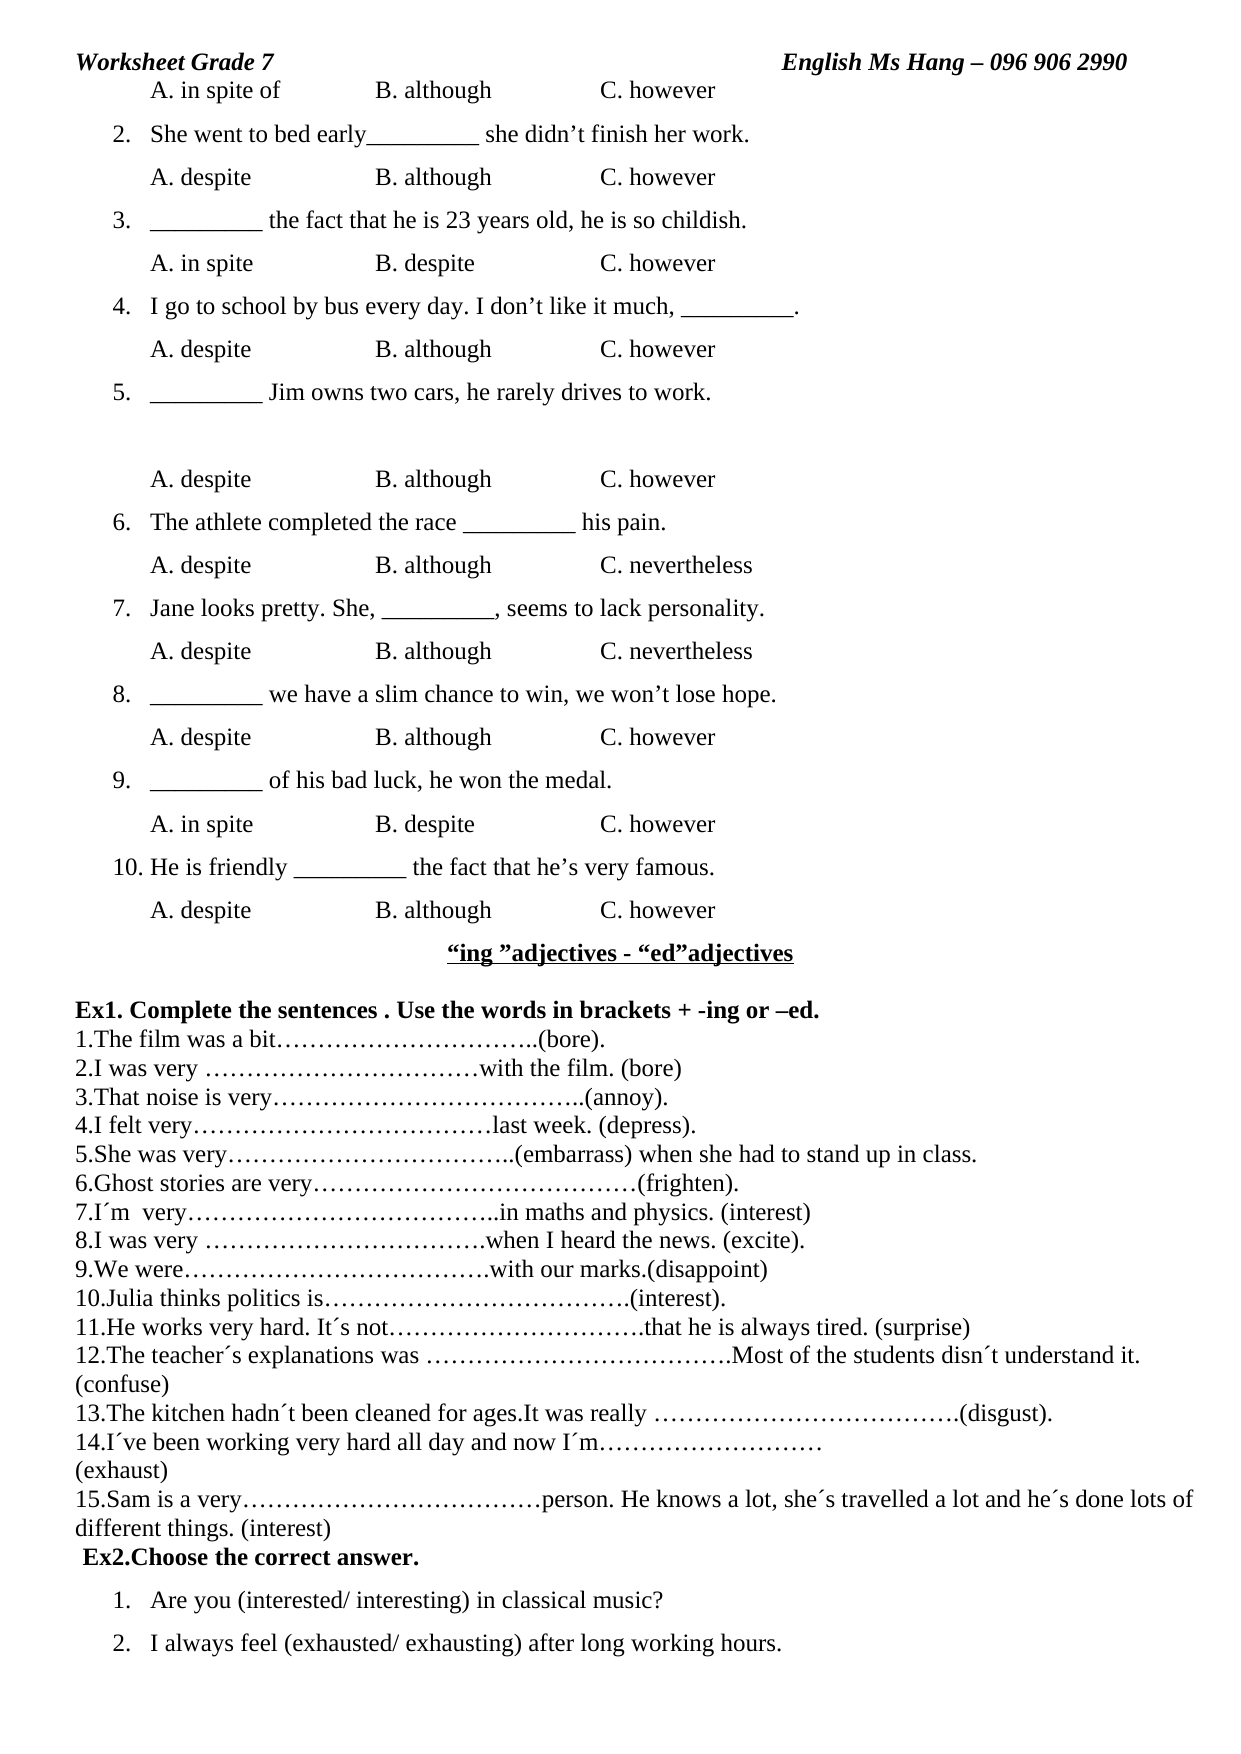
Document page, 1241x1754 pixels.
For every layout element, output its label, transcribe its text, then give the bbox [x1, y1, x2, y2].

list _________ the fact that he is 23 years old, he is so childish. [112, 205, 1165, 234]
text Ex1. Complete the sentences . Use the words in brackets + -ing or –ed. [75, 996, 1165, 1024]
text “ing ”adjectives - “ed”adjectives [75, 938, 1165, 967]
text 12.The teacher´s explanations was ……………………………….Most of the students disn´t understand it. (confuse) [75, 1341, 1156, 1398]
text 7.I´m very………………………………..in maths and physics. (interest) [75, 1197, 1240, 1226]
text 10.Julia thinks politics is……………………………….(interest). [75, 1283, 1240, 1312]
text 13.The kitchen hadn´t been cleaned for ages.It was really ……………………………….(disgust). [75, 1398, 1240, 1427]
list _________ Jim owns two cars, he rarely drives to work. [112, 377, 1165, 406]
list She went to bed early_________ she didn’t finish her work. [112, 119, 1165, 147]
text 9.We were……………………………….with our marks.(disappoint) [75, 1254, 1240, 1283]
text 15.Sam is a very………………………………person. He knows a lot, she´s travelled a lot and he´s done lots of different things. (interest) [75, 1484, 1203, 1542]
text Ex2.Choose the correct answer. [82, 1542, 1165, 1571]
text 8.I was very …………………………….when I heard the news. (excite). [75, 1226, 1240, 1254]
text 6.Ghost stories are very…………………………………(frighten). [75, 1168, 1165, 1197]
text (exhaust) [75, 1456, 1240, 1484]
text 1.The film was a bit…………………………..(bore). [75, 1024, 1165, 1053]
text 4.I felt very………………………………last week. (depress). [75, 1111, 1165, 1139]
list The athlete completed the race _________ his pain. [112, 507, 1165, 536]
text A. despite B. although C. however [150, 464, 1165, 492]
list Jane looks pretty. She, _________, seems to lack personality. [112, 593, 1165, 622]
text A. in spite of B. although C. however [150, 76, 1165, 104]
list Are you (interested/ interesting) in classical music? [112, 1585, 1165, 1614]
text A. in spite B. despite C. however [150, 809, 1165, 837]
text 5.She was very……………………………..(embarrass) when she had to stand up in class. [75, 1139, 1165, 1168]
text 14.I´ve been working very hard all day and now I´m……………………… [75, 1427, 1240, 1456]
text A. in spite B. despite C. however [150, 248, 1165, 277]
text A. despite B. although C. nevertheless [150, 636, 1165, 665]
text 11.He works very hard. It´s not………………………….that he is always tired. (surprise) [75, 1312, 1240, 1341]
text A. despite B. although C. however [150, 722, 1165, 751]
list I always feel (exhausted/ exhausting) after long working hours. [112, 1628, 1165, 1657]
text A. despite B. although C. nevertheless [150, 550, 1165, 579]
text 2.I was very ……………………………with the film. (bore) [75, 1053, 1165, 1082]
text A. despite B. although C. however [150, 162, 1165, 191]
list He is friendly _________ the fact that he’s very famous. [112, 852, 1165, 881]
text 3.That noise is very………………………………..(annoy). [75, 1082, 1165, 1111]
list _________ we have a slim chance to win, we won’t lose hope. [112, 679, 1165, 708]
list _________ of his bad luck, he won the medal. [112, 766, 1165, 794]
text A. despite B. although C. however [150, 895, 1165, 924]
text A. despite B. although C. however [150, 334, 1165, 363]
list I go to school by bus every day. I don’t like it much, _________. [112, 291, 1165, 320]
